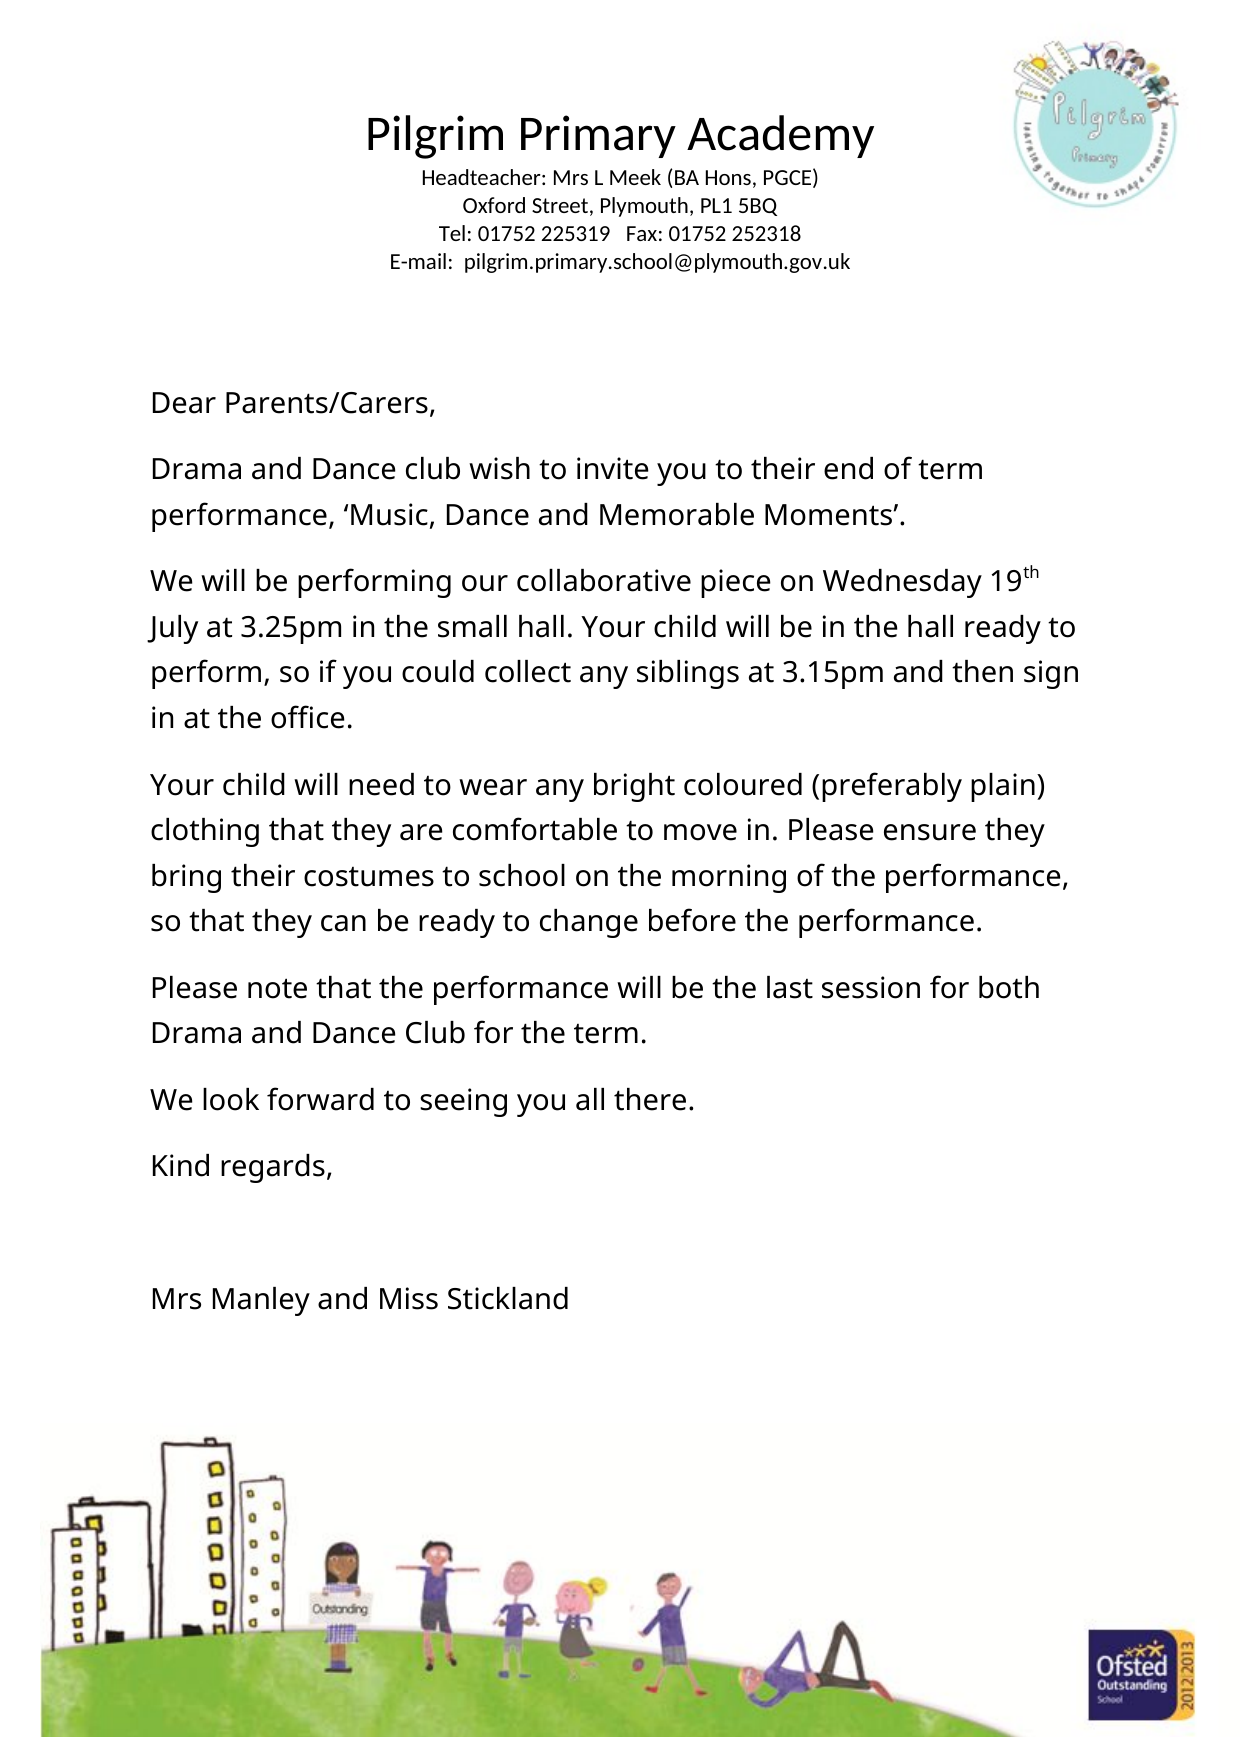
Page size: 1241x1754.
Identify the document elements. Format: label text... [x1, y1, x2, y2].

text We will be performing our collaborative piece on Wednesday 19th July at 3.25pm in the small hall. Your child will be in the hall ready to perform, so if you could collect any siblings at 3.15pm and then sign in at the office. [150, 561, 1090, 737]
text Drama and Dance club wish to invite you to their end of term performance, ‘Music, Dance and Memorable Moments’. [150, 448, 1090, 534]
text Please note that the performance will be the last session for both Drama and Dance Club for the term. [150, 967, 1090, 1052]
picture [950, 0, 1239, 239]
text We look forward to seeing you all there. [150, 1079, 1090, 1119]
text Mrs Manley and Miss Stickland [150, 1279, 1090, 1318]
text Dear Parents/Carers, [150, 382, 1090, 422]
picture [40, 1423, 1240, 1735]
text Kind regards, [150, 1146, 1090, 1185]
text Your child will need to wear any bright coloured (preferably plain) clothing that they are comfortable to move in. Please ensure they bring their costumes to school on the morning of the performance, so that they can be ready to change before the performance. [150, 764, 1090, 940]
